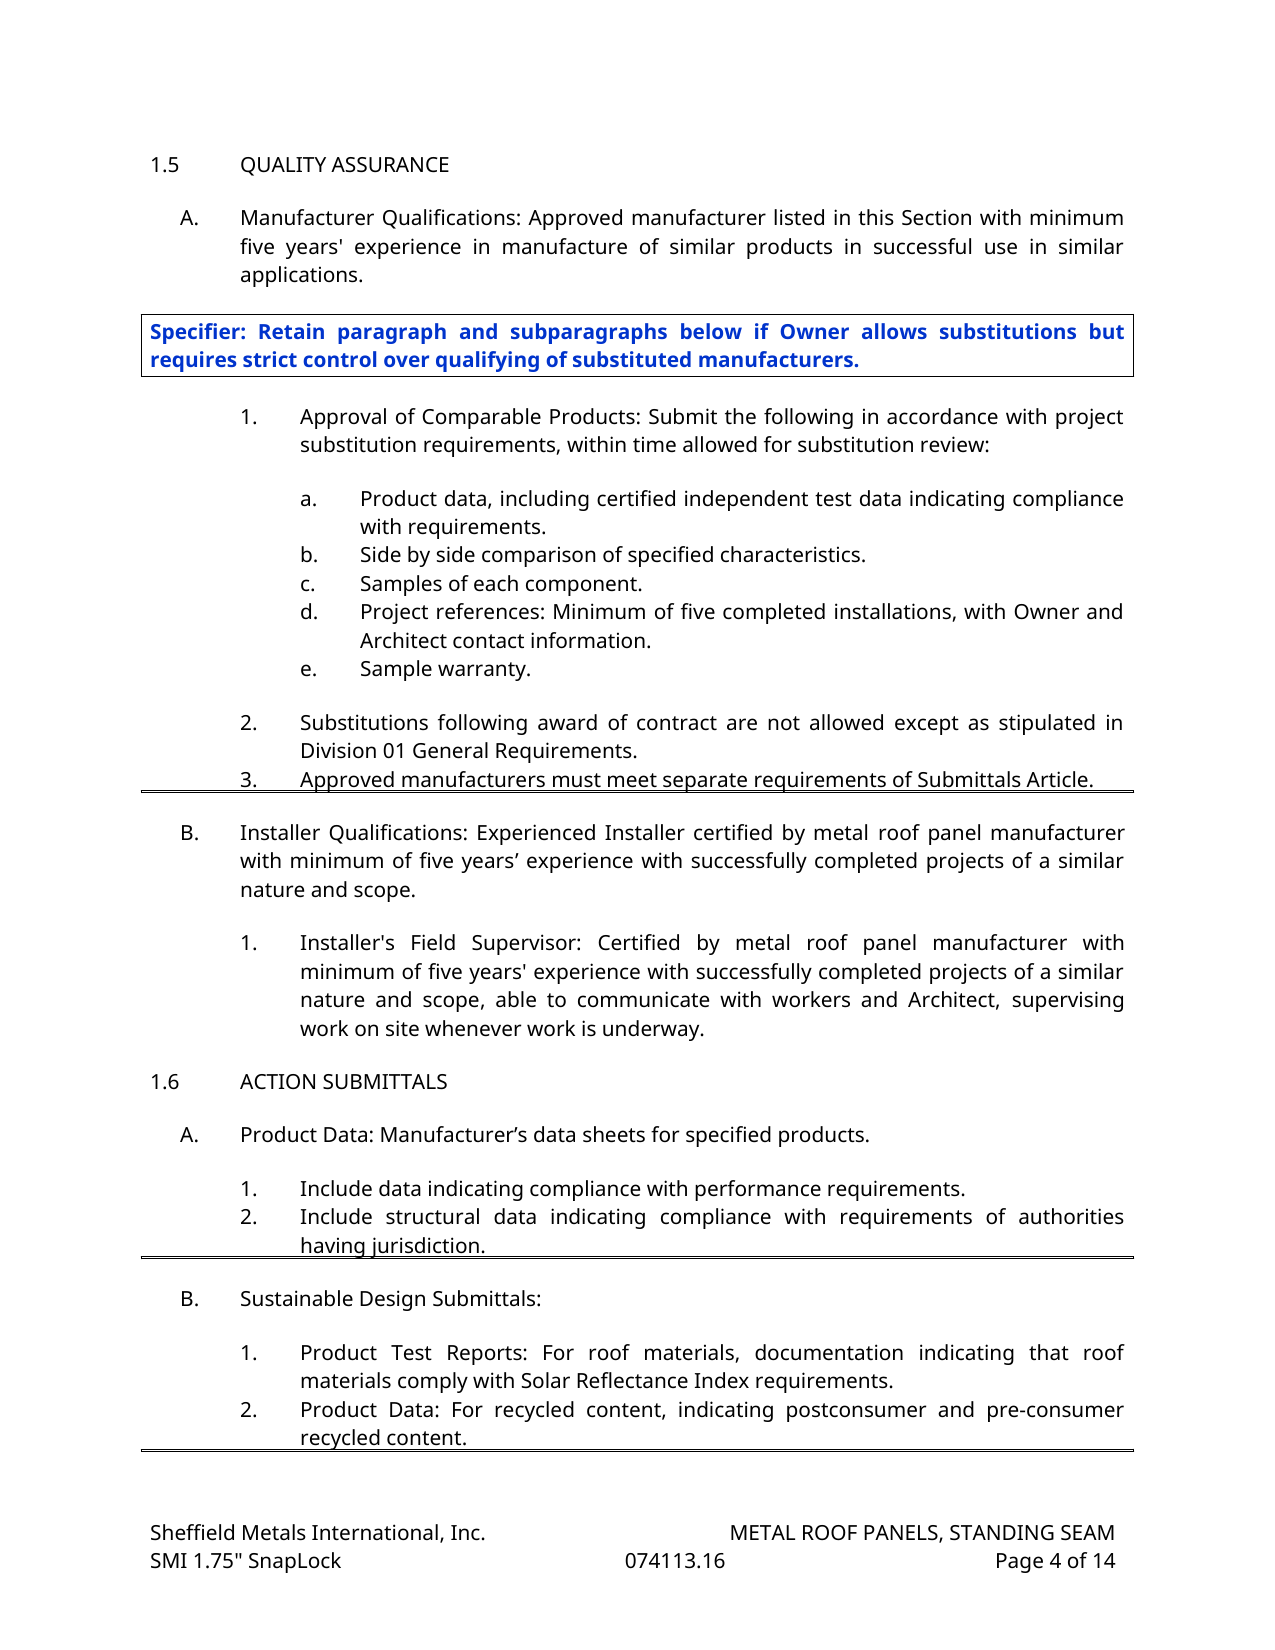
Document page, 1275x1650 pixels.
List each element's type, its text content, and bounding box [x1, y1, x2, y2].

text Approved manufacturers must meet separate requirements of Submittals Article. [240, 765, 1125, 790]
text Product Data: Manufacturer’s data sheets for specified products. [180, 1121, 1125, 1149]
text Approval of Comparable Products: Submit the following in accordance with project substitution requirements, within time allowed for substitution review: [240, 402, 1125, 459]
text Installer's Field Supervisor: Certified by metal roof panel manufacturer with minimum of five years' experience with successfully completed projects of a similar nature and scope, able to communicate with workers and Architect, supervising work on site whenever work is underway. [240, 928, 1125, 1042]
text Samples of each component. [300, 569, 1125, 597]
text Include data indicating compliance with performance requirements. [240, 1174, 1125, 1202]
text Product Data: For recycled content, indicating postconsumer and pre-consumer recycled content. [240, 1395, 1125, 1449]
text Product Test Reports: For roof materials, documentation indicating that roof materials comply with Solar Reflectance Index requirements. [240, 1338, 1125, 1395]
text Product data, including certified independent test data indicating compliance with requirements. [300, 484, 1125, 541]
text Sustainable Design Submittals: [180, 1284, 1125, 1313]
text Project references: Minimum of five completed installations, with Owner and Architect contact information. [300, 597, 1125, 654]
text Side by side comparison of specified characteristics. [300, 541, 1125, 569]
text Include structural data indicating compliance with requirements of authorities having jurisdiction. [240, 1202, 1125, 1256]
text Substitutions following award of contract are not allowed except as stipulated in Division 01 General Requirements. [240, 708, 1125, 765]
text Specifier: Retain paragraph and subparagraphs below if Owner allows substitutions but requires strict control over qualifying of substituted manufacturers. [142, 315, 1133, 376]
text QUALITY ASSURANCE [150, 150, 1125, 178]
text Manufacturer Qualifications: Approved manufacturer listed in this Section with minimum five years' experience in manufacture of similar products in successful use in similar applications. [180, 203, 1125, 289]
text ACTION SUBMITTALS [150, 1067, 1125, 1096]
text Installer Qualifications: Experienced Installer certified by metal roof panel manufacturer with minimum of five years’ experience with successfully completed projects of a similar nature and scope. [180, 818, 1125, 903]
text Sample warranty. [300, 654, 1125, 683]
